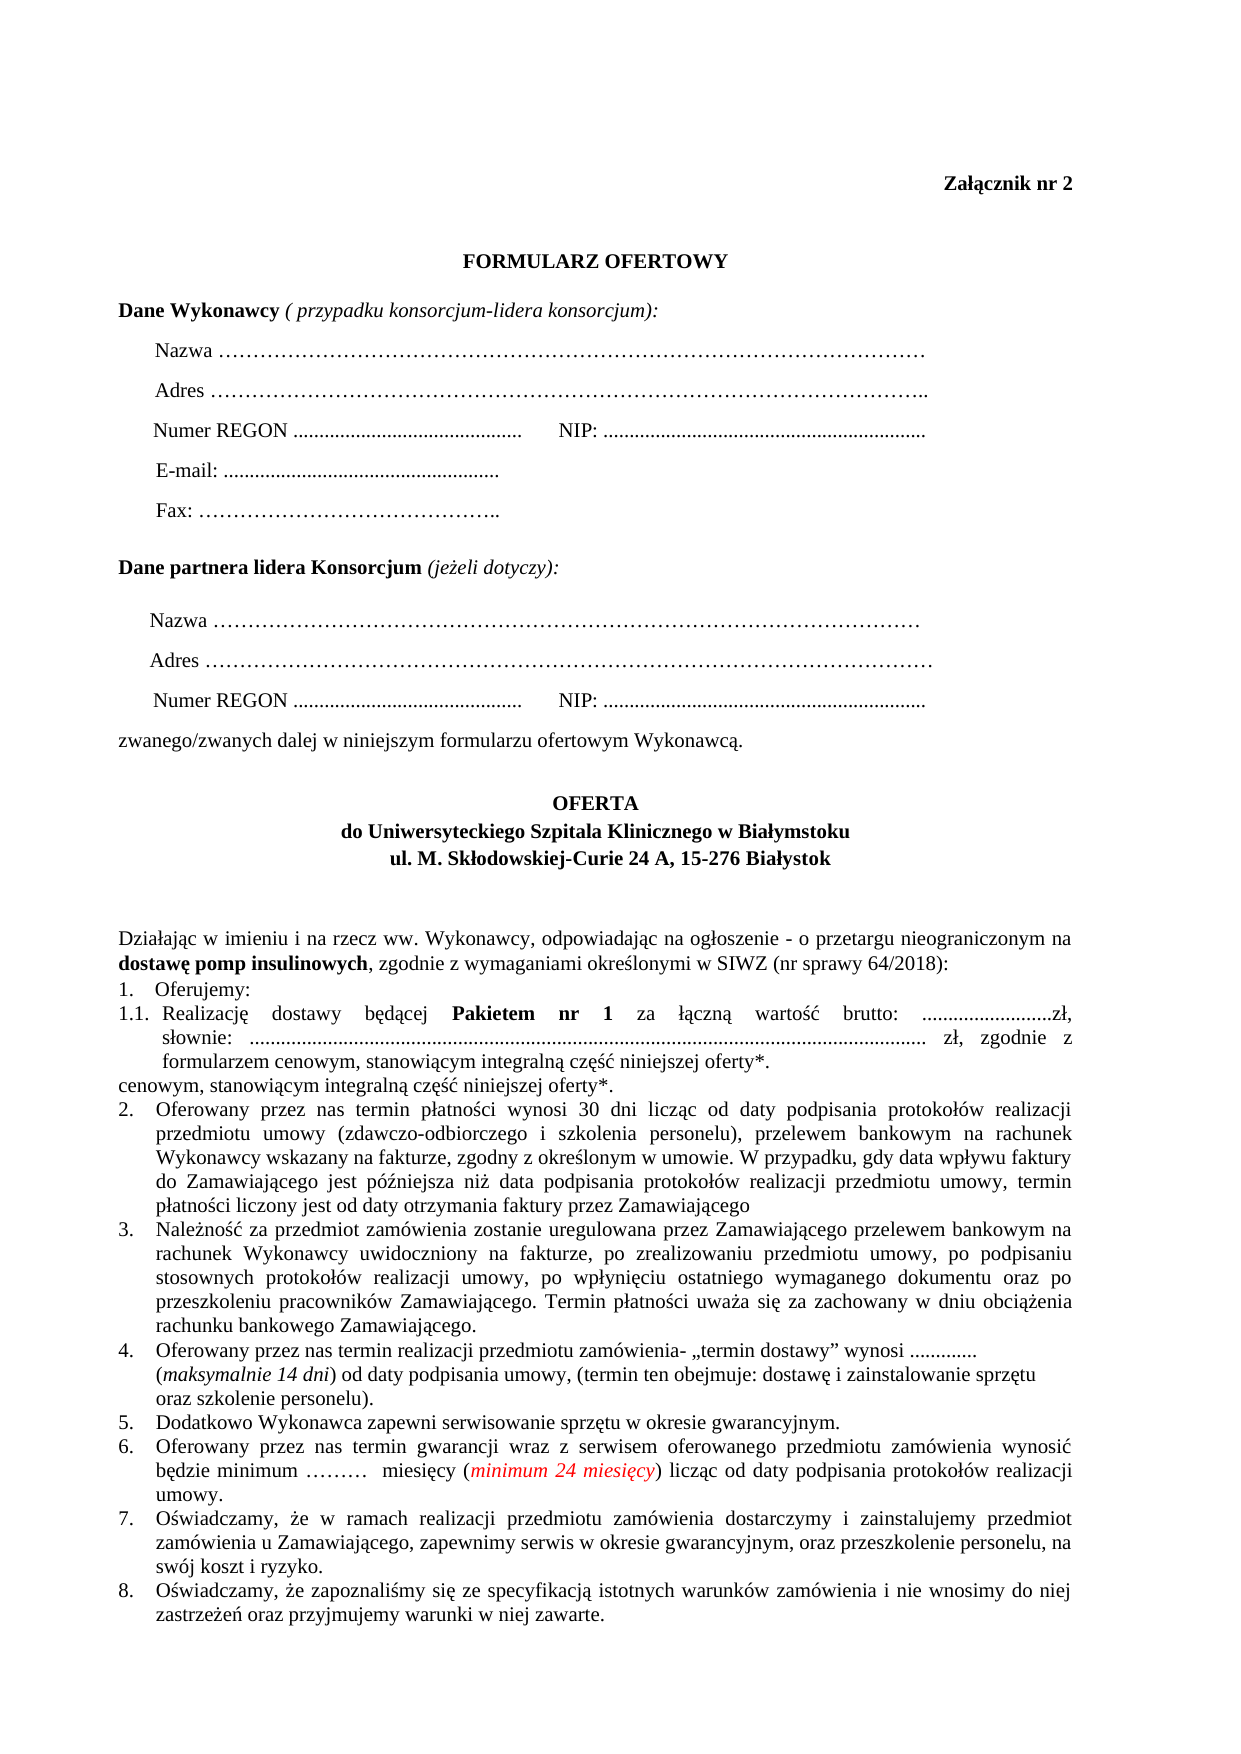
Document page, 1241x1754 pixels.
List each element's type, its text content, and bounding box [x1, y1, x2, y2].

text Nazwa ………………………………………………………………………………………… [118, 608, 1073, 632]
text Numer REGON ............................................ NIP: .............................................................. [118, 418, 1073, 442]
list Oświadczamy, że zapoznaliśmy się ze specyfikacją istotnych warunków zamówienia i nie wnosimy do niej zastrzeżeń oraz przyjmujemy warunki w niej zawarte. [118, 1578, 1073, 1626]
text zwanego/zwanych dalej w niniejszym formularzu ofertowym Wykonawcą. [118, 728, 1073, 752]
text FORMULARZ OFERTOWY [118, 249, 1073, 273]
list Oferowany przez nas termin gwarancji wraz z serwisem oferowanego przedmiotu zamówienia wynosić będzie minimum ……… miesięcy (minimum 24 miesięcy) licząc od daty podpisania protokołów realizacji umowy. [118, 1434, 1073, 1506]
text Dane Wykonawcy ( przypadku konsorcjum-lidera konsorcjum): [118, 297, 1073, 322]
text Załącznik nr 2 [118, 171, 1073, 195]
text E-mail: ..................................................... [118, 458, 1073, 482]
text 1. Oferujemy: [118, 977, 1073, 1001]
text Adres …………………………………………………………………………………………… [118, 648, 1073, 672]
list Oświadczamy, że w ramach realizacji przedmiotu zamówienia dostarczymy i zainstalujemy przedmiot zamówienia u Zamawiającego, zapewnimy serwis w okresie gwarancyjnym, oraz przeszkolenie personelu, na swój koszt i ryzyko. [118, 1506, 1073, 1578]
text Dane partnera lidera Konsorcjum (jeżeli dotyczy): [118, 555, 1073, 579]
list cenowym, stanowiącym integralną część niniejszej oferty*. [118, 1073, 1073, 1097]
text ul. M. Skłodowskiej-Curie 24 A, 15-276 Białystok [148, 846, 1073, 870]
list Oferowany przez nas termin realizacji przedmiotu zamówienia- „termin dostawy” wynosi ............. (maksymalnie 14 dni) od daty podpisania umowy, (termin ten obejmuje: dostawę i zainstalowanie sprzętu oraz szkolenie personelu). [118, 1337, 1073, 1410]
text Numer REGON ............................................ NIP: .............................................................. [118, 688, 1073, 712]
text Działając w imieniu i na rzecz ww. Wykonawcy, odpowiadając na ogłoszenie - o przetargu nieograniczonym na dostawę pomp insulinowych, zgodnie z wymaganiami określonymi w SIWZ (nr sprawy 64/2018): [118, 926, 1073, 974]
text OFERTA [118, 791, 1073, 815]
text Nazwa ………………………………………………………………………………………… [118, 338, 1073, 362]
list Dodatkowo Wykonawca zapewni serwisowanie sprzętu w okresie gwarancyjnym. [118, 1410, 1073, 1434]
text Fax: …………………………………….. [118, 498, 1073, 522]
text do Uniwersyteckiego Szpitala Klinicznego w Białymstoku [118, 818, 1073, 843]
list Należność za przedmiot zamówienia zostanie uregulowana przez Zamawiającego przelewem bankowym na rachunek Wykonawcy uwidoczniony na fakturze, po zrealizowaniu przedmiotu umowy, po podpisaniu stosownych protokołów realizacji umowy, po wpłynięciu ostatniego wymaganego dokumentu oraz po przeszkoleniu pracowników Zamawiającego. Termin płatności uważa się za zachowany w dniu obciążenia rachunku bankowego Zamawiającego. [118, 1217, 1073, 1337]
list Oferowany przez nas termin płatności wynosi 30 dni licząc od daty podpisania protokołów realizacji przedmiotu umowy (zdawczo-odbiorczego i szkolenia personelu), przelewem bankowym na rachunek Wykonawcy wskazany na fakturze, zgodny z określonym w umowie. W przypadku, gdy data wpływu faktury do Zamawiającego jest późniejsza niż data podpisania protokołów realizacji przedmiotu umowy, termin płatności liczony jest od daty otrzymania faktury przez Zamawiającego [118, 1097, 1073, 1217]
list 1.1. Realizację dostawy będącej Pakietem nr 1 za łączną wartość brutto: .........................zł, słownie: .................................................................................................................................. zł, zgodnie z formularzem cenowym, stanowiącym integralną część niniejszej oferty*. [118, 1001, 1073, 1073]
text Adres ………………………………………………………………………………………….. [118, 378, 1073, 402]
